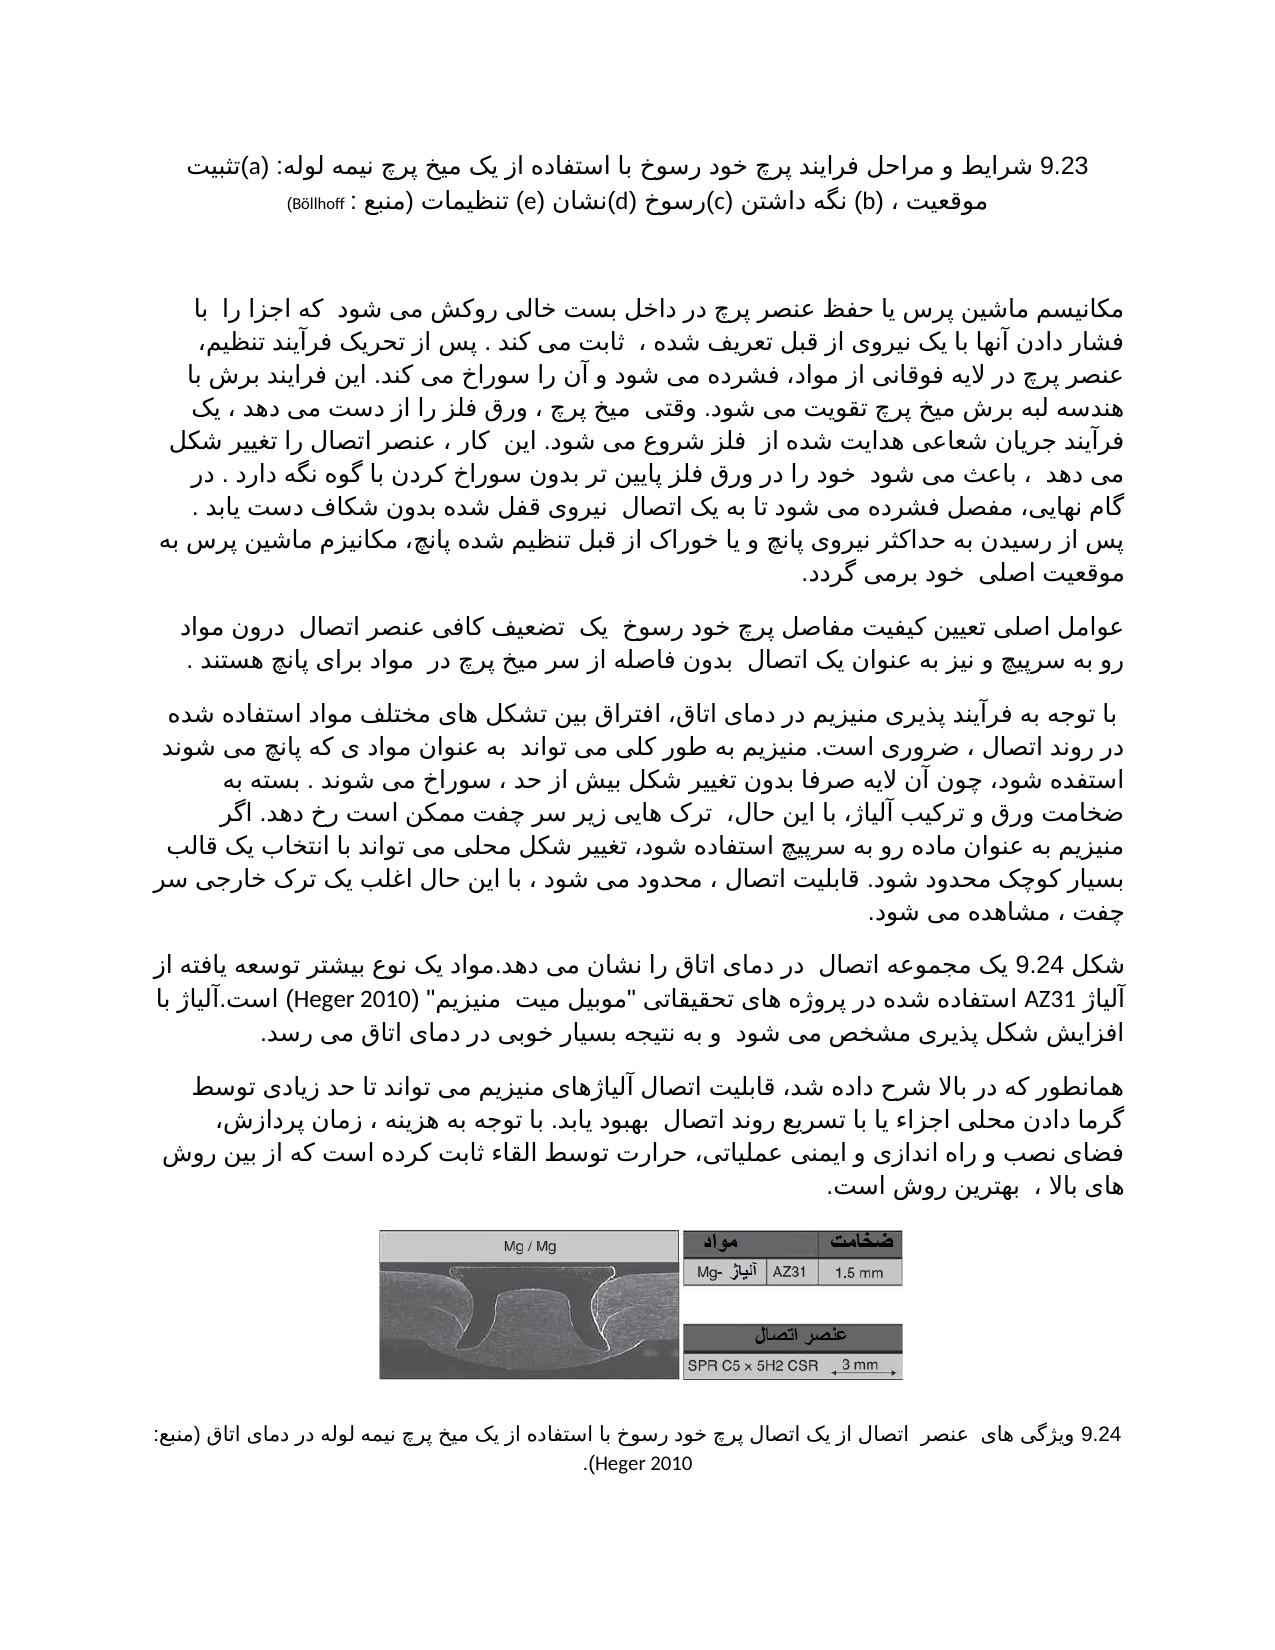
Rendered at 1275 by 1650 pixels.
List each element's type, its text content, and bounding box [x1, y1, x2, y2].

text مکانیسم ماشین پرس یا حفظ عنصر پرچ در داخل بست خالی روکش می شود که اجزا را با فشار دادن آنها با یک نیروی از قبل تعریف شده ، ثابت می کند . پس از تحریک فرآیند تنظیم، عنصر پرچ در لایه فوقانی از مواد، فشرده می شود و آن را سوراخ می کند. این فرایند برش با هندسه لبه برش میخ پرچ تقویت می شود. وقتی میخ پرچ ، ورق فلز را از دست می دهد ، یک فرآیند جریان شعاعی هدایت شده از فلز شروع می شود. این کار ، عنصر اتصال را تغییر شکل می دهد ، باعث می شود خود را در ورق فلز پایین تر بدون سوراخ کردن با گوه نگه دارد . در گام نهایی، مفصل فشرده می شود تا به یک اتصال نیروی قفل شده بدون شکاف دست یابد . پس از رسیدن به حداکثر نیروی پانچ و یا خوراک از قبل تنظیم شده پانچ، مکانیزم ماشین پرس به موقعیت اصلی خود برمی گردد. [150, 294, 1125, 587]
text با توجه به فرآیند پذیری منیزیم در دمای اتاق، افتراق بین تشکل های مختلف مواد استفاده شده در روند اتصال ، ضروری است. منیزیم به طور کلی می تواند به عنوان مواد ی که پانچ می شوند استفده شود، چون آن لایه صرفا بدون تغییر شکل بیش از حد ، سوراخ می شوند . بسته به ضخامت ورق و ترکیب آلیاژ، با این حال، ترک هایی زیر سر چفت ممکن است رخ دهد. اگر منیزیم به عنوان ماده رو به سرپیچ استفاده شود، تغییر شکل محلی می تواند با انتخاب یک قالب بسیار کوچک محدود شود. قابلیت اتصال ، محدود می شود ، با این حال اغلب یک ترک خارجی سر چفت ، مشاهده می شود. [150, 698, 1125, 925]
text 9.24 ویژگی های عنصر اتصال از یک اتصال پرچ خود رسوخ با استفاده از یک میخ پرچ نیمه لوله در دمای اتاق (منبع: Heger 2010). [150, 1422, 1125, 1475]
picture [372, 1225, 903, 1397]
text شکل 9.24 یک مجموعه اتصال در دمای اتاق را نشان می دهد.مواد یک نوع بیشتر توسعه یافته از آلیاژ AZ31 استفاده شده در پروژه های تحقیقاتی "موبیل میت منیزیم" (Heger 2010) است.آلیاژ با افزایش شکل پذیری مشخص می شود و به نتیجه بسیار خوبی در دمای اتاق می رسد. [150, 951, 1125, 1047]
text همانطور که در بالا شرح داده شد، قابلیت اتصال آلیاژهای منیزیم می تواند تا حد زیادی توسط گرما دادن محلی اجزاء یا با تسریع روند اتصال بهبود یابد. با توجه به هزینه ، زمان پردازش، فضای نصب و راه اندازی و ایمنی عملیاتی، حرارت توسط القاء ثابت کرده است که از بین روش های بالا ، بهترین روش است. [150, 1072, 1125, 1200]
text 9.23 شرایط و مراحل فرایند پرچ خود رسوخ با استفاده از یک میخ پرچ نیمه لوله: (a)تثبیت موقعیت ، (b) نگه داشتن (c)رسوخ (d)نشان (e) تنظیمات (منبع : Böllhoff) [150, 150, 1125, 215]
text عوامل اصلی تعیین کیفیت مفاصل پرچ خود رسوخ یک تضعیف کافی عنصر اتصال درون مواد رو به سرپیچ و نیز به عنوان یک اتصال بدون فاصله از سر میخ پرچ در مواد برای پانچ هستند . [150, 612, 1125, 673]
